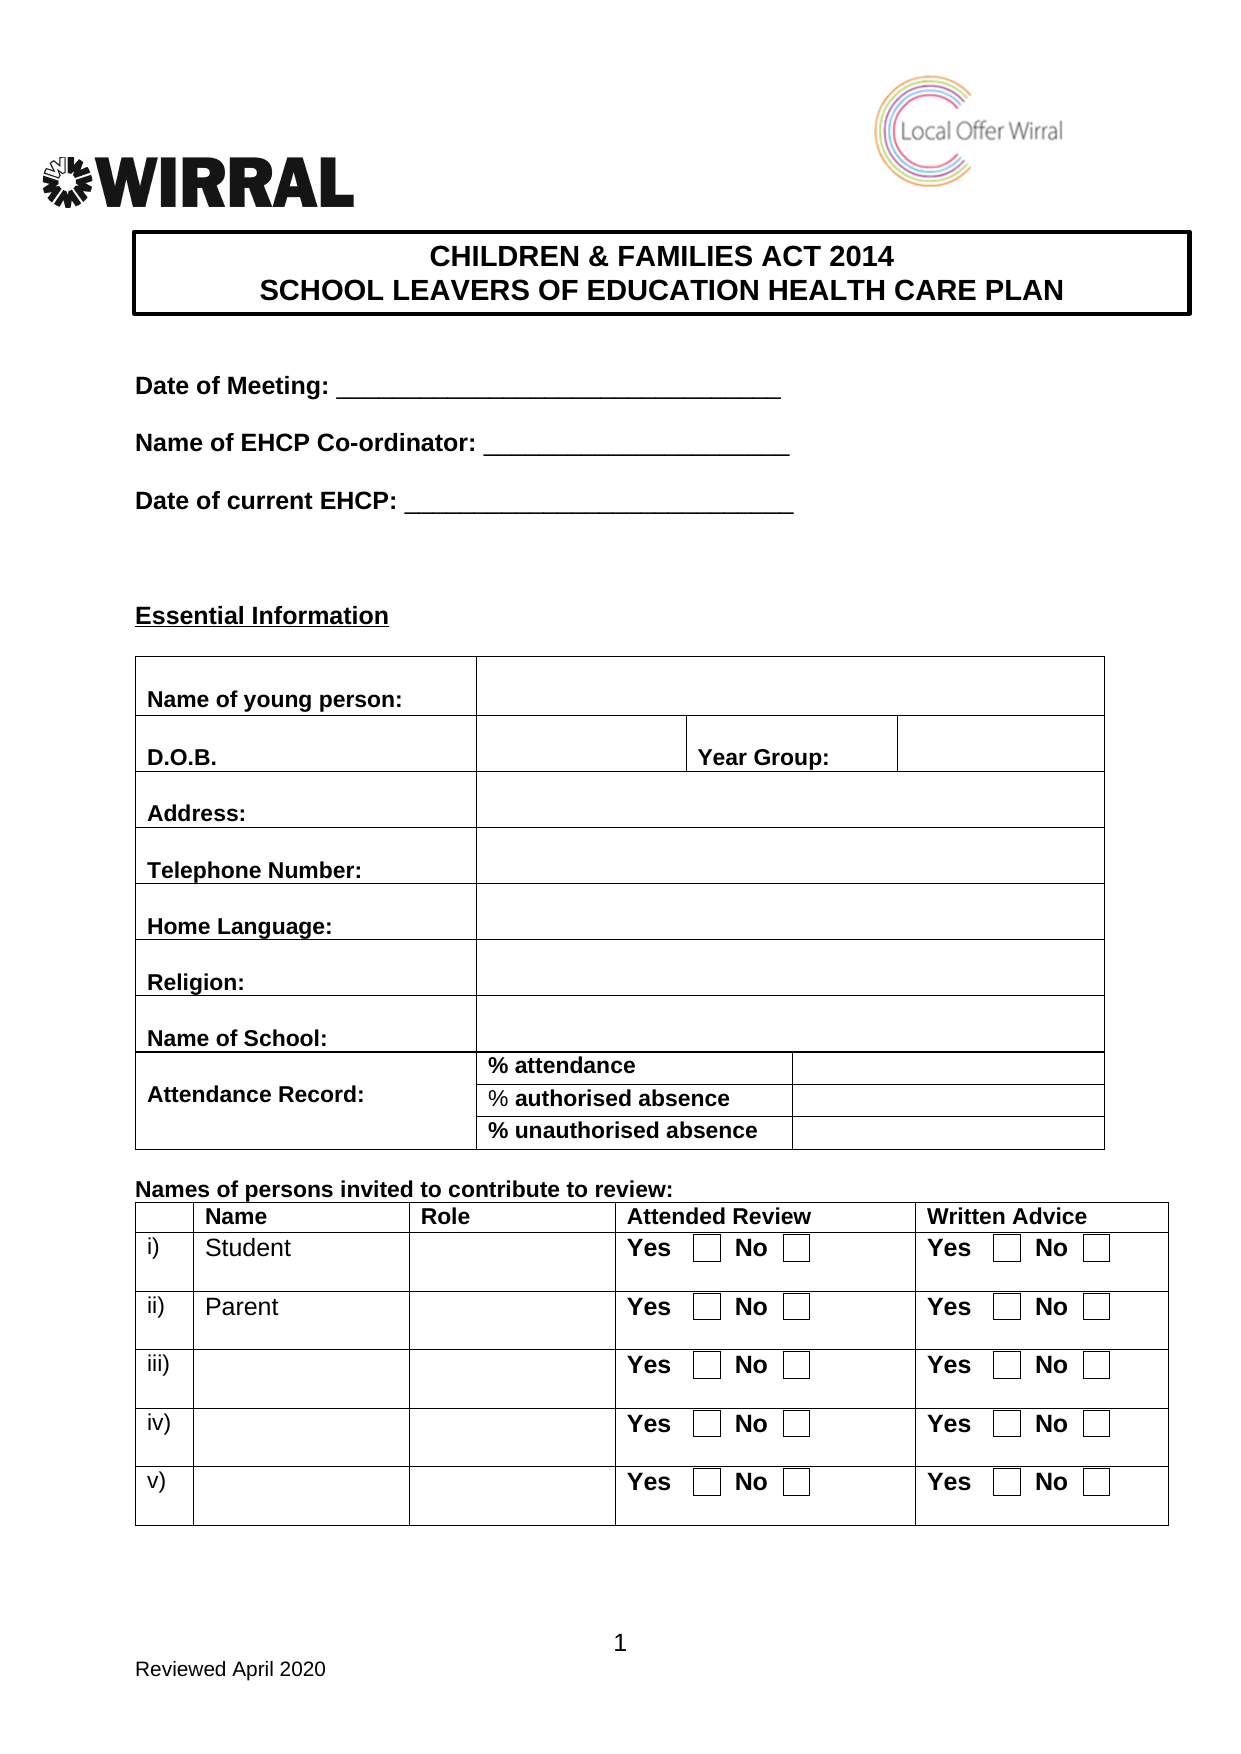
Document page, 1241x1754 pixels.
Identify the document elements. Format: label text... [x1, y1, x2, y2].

table_cell [477, 716, 686, 771]
table_header Name of young person: [136, 657, 476, 714]
table_cell i) [136, 1233, 193, 1291]
text Names of persons invited to contribute to review: [135, 1176, 1105, 1202]
table_cell Yes No [916, 1233, 1168, 1291]
table_cell Telephone Number: [136, 828, 476, 883]
table_header Attended Review [616, 1203, 915, 1232]
table_cell [410, 1409, 615, 1466]
table_cell Yes No [616, 1350, 915, 1408]
table_cell [477, 996, 1104, 1051]
table_cell Yes No [616, 1467, 915, 1525]
table_cell Address: [136, 772, 476, 827]
table_cell [194, 1409, 409, 1466]
text Name of EHCP Co-ordinator: ______________________ [135, 428, 1105, 457]
table_cell [410, 1292, 615, 1349]
table_cell Attendance Record: [136, 1053, 476, 1148]
table_cell [477, 772, 1104, 827]
table_cell [477, 828, 1104, 883]
table_cell Yes No [916, 1467, 1168, 1525]
table_cell [477, 884, 1104, 939]
text Essential Information [135, 601, 1105, 629]
table_header [136, 1203, 193, 1232]
table_cell Year Group: [687, 716, 897, 771]
table_cell [194, 1467, 409, 1525]
table_cell Yes No [916, 1409, 1168, 1466]
table_cell Yes No [616, 1292, 915, 1349]
table_cell Yes No [916, 1350, 1168, 1408]
table_cell Student [194, 1233, 409, 1291]
table_cell [410, 1233, 615, 1291]
table_header Name [194, 1203, 409, 1232]
table_cell [793, 1085, 1104, 1116]
table_cell % authorised absence [477, 1085, 792, 1116]
table_header [477, 657, 1104, 714]
table_cell D.O.B. [136, 716, 476, 771]
table_cell % attendance [477, 1053, 792, 1084]
text Date of current EHCP: ____________________________ [135, 486, 1105, 514]
table_cell Yes No [916, 1292, 1168, 1349]
table_cell Yes No [616, 1233, 915, 1291]
table_cell Yes No [616, 1409, 915, 1466]
table_cell [793, 1117, 1104, 1148]
table_cell [194, 1350, 409, 1408]
table_cell v) [136, 1467, 193, 1525]
table_cell Home Language: [136, 884, 476, 939]
picture [862, 73, 1072, 189]
table_header Written Advice [916, 1203, 1168, 1232]
text Date of Meeting: ________________________________ [135, 371, 1105, 399]
table_cell [477, 940, 1104, 995]
table_cell Parent [194, 1292, 409, 1349]
table_cell Religion: [136, 940, 476, 995]
table_header Role [410, 1203, 615, 1232]
table_cell % unauthorised absence [477, 1117, 792, 1148]
table_cell Name of School: [136, 996, 476, 1051]
table_cell [898, 716, 1104, 771]
table_cell [410, 1467, 615, 1525]
table_cell iii) [136, 1350, 193, 1408]
table_cell ii) [136, 1292, 193, 1349]
table_cell iv) [136, 1409, 193, 1466]
table_cell [410, 1350, 615, 1408]
table_cell [793, 1053, 1104, 1084]
picture [42, 157, 354, 208]
